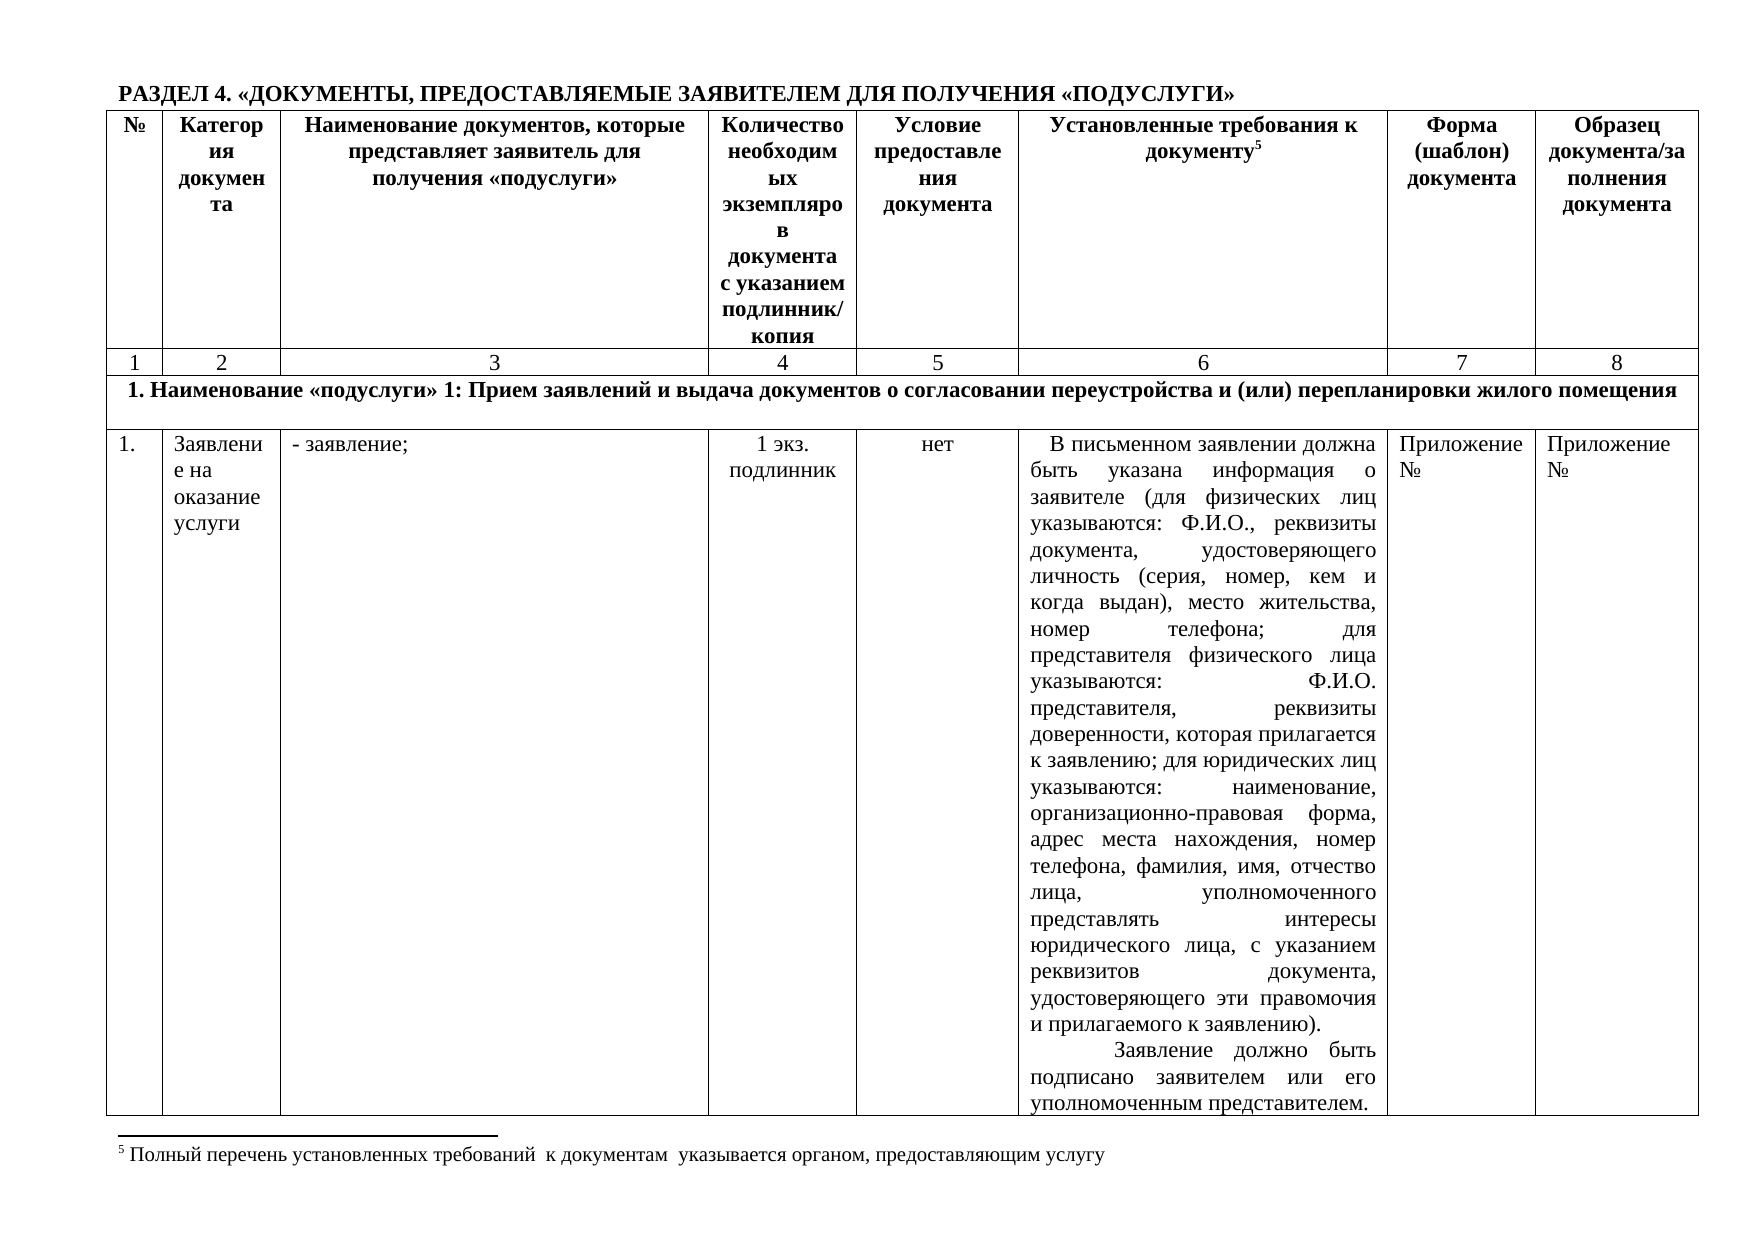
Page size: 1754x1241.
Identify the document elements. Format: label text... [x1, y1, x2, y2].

subtitle РАЗДЕЛ 4. «ДОКУМЕНТЫ, ПРЕДОСТАВЛЯЕМЫЕ ЗАЯВИТЕЛЕМ ДЛЯ ПОЛУЧЕНИЯ «ПОДУСЛУГИ» [118, 79, 1636, 106]
table_cell 2 [163, 349, 280, 375]
table_cell [107, 430, 162, 1115]
table_header № [107, 111, 162, 348]
table_header Условие предоставления документа [857, 111, 1018, 348]
table_header Наименование документов, которые представляет заявитель для получения «подуслуги» [281, 111, 708, 348]
table_cell 5 [857, 349, 1018, 375]
table_cell Заявление на оказание услуги [163, 430, 280, 1115]
table_cell 3 [281, 349, 708, 375]
table_header Категория документа [163, 111, 280, 348]
table_cell Приложение № [1536, 430, 1698, 1115]
table_header Образец документа/заполнения документа [1536, 111, 1698, 348]
table_cell Приложение № [1388, 430, 1535, 1115]
table_cell 4 [709, 349, 856, 375]
table_cell 1 экз. подлинник [709, 430, 856, 1115]
table_cell 1 [107, 349, 162, 375]
table_header Установленные требования к документу [1019, 111, 1387, 348]
table_header Количество необходимых экземпляров документа с указанием подлинник/копия [709, 111, 856, 348]
table_cell В письменном заявлении должна быть указана информация о заявителе (для физических лиц указываются: Ф.И.О., реквизиты документа, удостоверяющего личность (серия, номер, кем и когда выдан), место жительства, номер телефона; для представителя физического лица указываются: Ф.И.О. представителя, реквизиты доверенности, которая прилагается к заявлению; для юридических лиц указываются: наименование, организационно-правовая форма, адрес места нахождения, номер телефона, фамилия, имя, отчество лица, уполномоченного представлять интересы юридического лица, с указанием реквизитов документа, удостоверяющего эти правомочия и прилагаемого к заявлению). Заявление должно быть подписано заявителем или его уполномоченным представителем. [1019, 430, 1387, 1115]
table_cell 6 [1019, 349, 1387, 375]
table_header Форма (шаблон) документа [1388, 111, 1535, 348]
table_cell 8 [1536, 349, 1698, 375]
table_cell нет [857, 430, 1018, 1115]
table_cell 7 [1388, 349, 1535, 375]
table_cell 1. Наименование «подуслуги» 1: Прием заявлений и выдача документов о согласовании переустройства и (или) перепланировки жилого помещения [107, 376, 1698, 429]
table_cell - заявление; [281, 430, 708, 1115]
